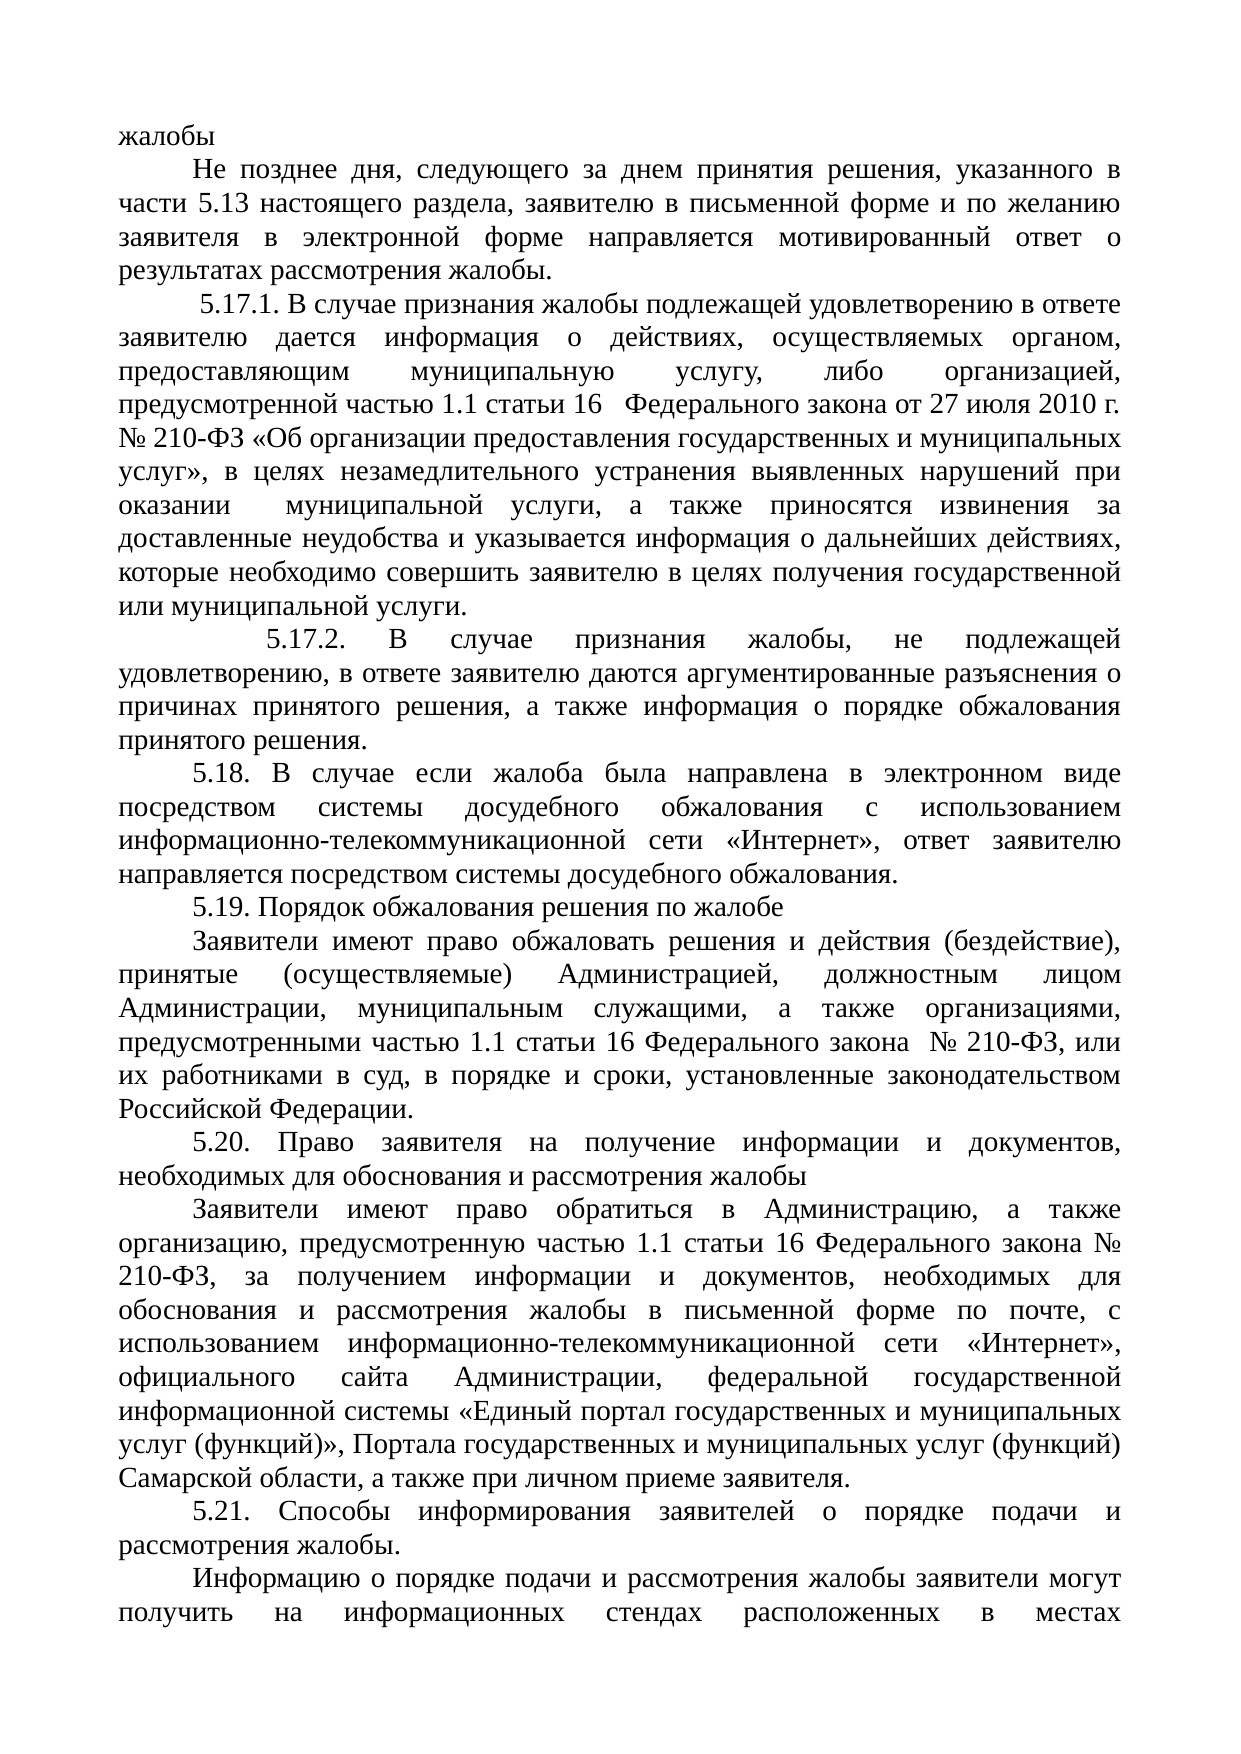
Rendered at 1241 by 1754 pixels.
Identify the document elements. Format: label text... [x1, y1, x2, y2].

text 5.19. Порядок обжалования решения по жалобе [118, 889, 1122, 923]
text Не позднее дня, следующего за днем принятия решения, указанного в части 5.13 настоящего раздела, заявителю в письменной форме и по желанию заявителя в электронной форме направляется мотивированный ответ о результатах рассмотрения жалобы. [118, 152, 1122, 286]
text 5.20. Право заявителя на получение информации и документов, необходимых для обоснования и рассмотрения жалобы [118, 1124, 1122, 1191]
text 5.17.2. В случае признания жалобы, не подлежащей удовлетворению, в ответе заявителю даются аргументированные разъяснения о причинах принятого решения, а также информация о порядке обжалования принятого решения. [118, 621, 1122, 755]
text 5.18. В случае если жалоба была направлена в электронном виде посредством системы досудебного обжалования с использованием информационно-телекоммуникационной сети «Интернет», ответ заявителю направляется посредством системы досудебного обжалования. [118, 755, 1122, 889]
text 5.21. Способы информирования заявителей о порядке подачи и рассмотрения жалобы. [118, 1493, 1122, 1560]
text Заявители имеют право обратиться в Администрацию, а также организацию, предусмотренную частью 1.1 статьи 16 Федерального закона № 210-ФЗ, за получением информации и документов, необходимых для обоснования и рассмотрения жалобы в письменной форме по почте, с использованием информационно-телекоммуникационной сети «Интернет», официального сайта Администрации, федеральной государственной информационной системы «Единый портал государственных и муниципальных услуг (функций)», Портала государственных и муниципальных услуг (функций) Самарской области, а также при личном приеме заявителя. [118, 1191, 1122, 1493]
text 5.17.1. В случае признания жалобы подлежащей удовлетворению в ответе заявителю дается информация о действиях, осуществляемых органом, предоставляющим муниципальную услугу, либо организацией, предусмотренной частью 1.1 статьи 16 Федерального закона от 27 июля 2010 г. № 210-ФЗ «Об организации предоставления государственных и муниципальных услуг», в целях незамедлительного устранения выявленных нарушений при оказании муниципальной услуги, а также приносятся извинения за доставленные неудобства и указывается информация о дальнейших действиях, которые необходимо совершить заявителю в целях получения государственной или муниципальной услуги. [118, 286, 1122, 621]
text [118, 1560, 1122, 1627]
text Заявители имеют право обжаловать решения и действия (бездействие), принятые (осуществляемые) Администрацией, должностным лицом Администрации, муниципальным служащими, а также организациями, предусмотренными частью 1.1 статьи 16 Федерального закона № 210-ФЗ, или их работниками в суд, в порядке и сроки, установленные законодательством Российской Федерации. [118, 923, 1122, 1124]
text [118, 118, 1122, 152]
